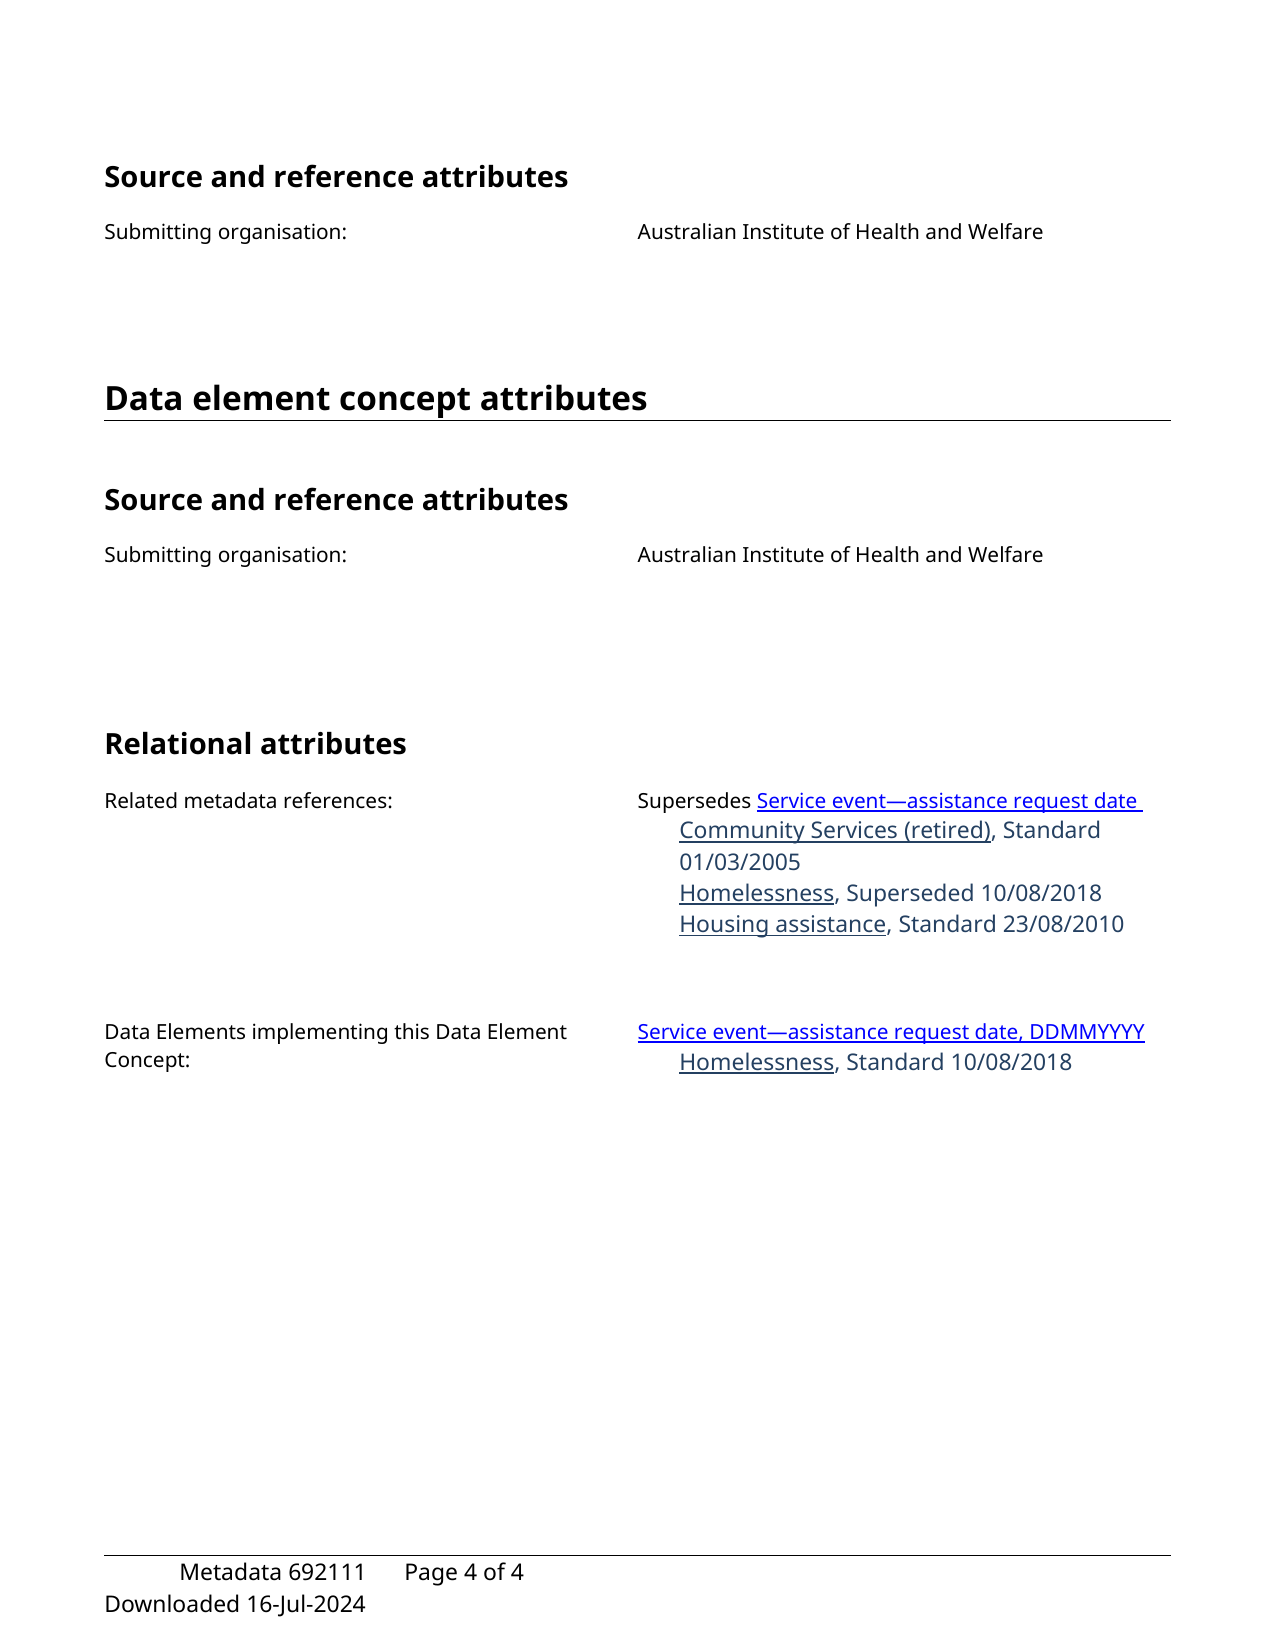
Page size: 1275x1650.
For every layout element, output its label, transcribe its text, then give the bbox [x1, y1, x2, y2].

table_cell Service event—assistance request date, DDMMYYYY Homelessness, Standard 10/08/2018 [626, 1007, 1159, 1144]
table_cell Australian Institute of Health and Welfare [626, 206, 1159, 287]
table_header Related metadata references: [93, 776, 626, 1007]
table_cell Submitting organisation: [93, 206, 626, 287]
table_header Supersedes Service event—assistance request date Community Services (retired), Standard 01/03/2005 Homelessness, Superseded 10/08/2018 Housing assistance, Standard 23/08/2010 [626, 776, 1159, 1007]
table_cell Data Elements implementing this Data Element Concept: [93, 1007, 626, 1144]
table_cell Submitting organisation: [93, 530, 626, 636]
table_header Source and reference attributes [93, 434, 1159, 530]
subtitle Data element concept attributes [104, 374, 1171, 420]
table_cell Source and reference attributes [93, 110, 1159, 206]
subtitle Relational attributes [104, 723, 1171, 763]
table_cell Australian Institute of Health and Welfare [626, 530, 1159, 636]
